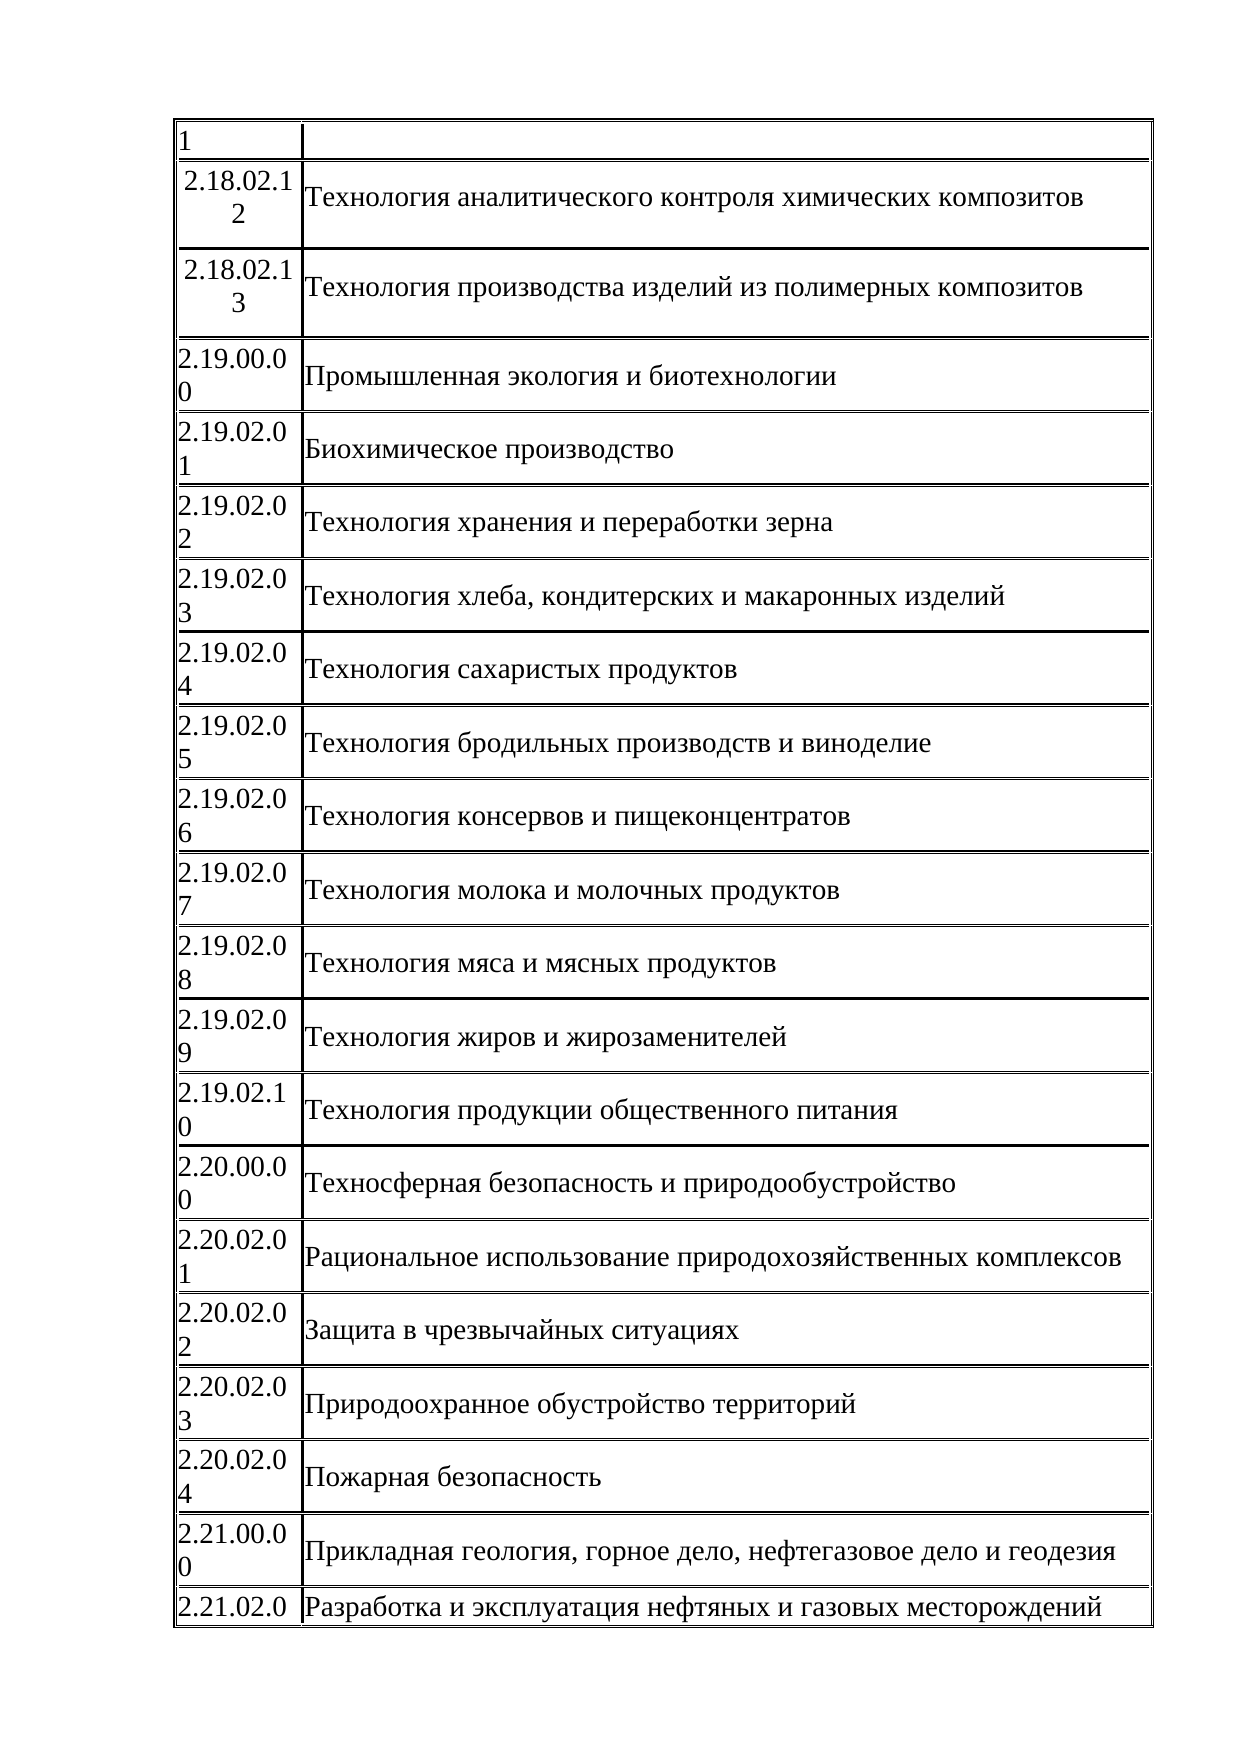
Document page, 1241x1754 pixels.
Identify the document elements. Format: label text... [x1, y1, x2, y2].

table_cell Природоохранное обустройство территорий [304, 1364, 1151, 1438]
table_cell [302, 122, 1151, 158]
table_cell Технология бродильных производств и виноделие [304, 703, 1151, 777]
table_cell Технология жиров и жирозаменителей [304, 997, 1151, 1071]
table_cell Технология хлеба, кондитерских и макаронных изделий [304, 556, 1151, 630]
table_cell 2.19.02.10 [175, 1071, 302, 1144]
table_cell 2.19.00.00 [177, 336, 301, 409]
table_cell Технология аналитического контроля химических композитов [304, 158, 1151, 247]
table_cell 2.19.02.09 [177, 997, 301, 1071]
table_cell Защита в чрезвычайных ситуациях [302, 1291, 1152, 1364]
table_cell 2.19.02.07 [177, 850, 301, 924]
table_cell Биохимическое производство [304, 410, 1151, 483]
table_cell 2.20.02.04 [175, 1438, 302, 1511]
table_cell Технология хранения и переработки зерна [304, 483, 1151, 556]
table_cell 2.19.02.01 [177, 410, 301, 483]
table_cell Технология производства изделий из полимерных композитов [304, 247, 1151, 336]
table_cell 2.18.02.13 [177, 247, 301, 336]
table_cell Технология молока и молочных продуктов [304, 850, 1151, 924]
table_cell 2.20.00.00 [177, 1144, 301, 1217]
table_cell 2.18.02.12 [177, 158, 301, 247]
table_cell 2.20.02.01 [177, 1218, 301, 1291]
table_cell 2.19.02.05 [177, 703, 301, 777]
table_cell Технология продукции общественного питания [302, 1071, 1152, 1144]
table_cell 2.19.02.06 [175, 777, 302, 850]
table_cell 2.19.02.02 [177, 483, 301, 556]
table_cell 2.19.02.03 [177, 556, 301, 630]
table_cell 2.18.02.11 [177, 120, 302, 158]
table_cell Рациональное использование природохозяйственных комплексов [304, 1218, 1151, 1291]
table_cell Технология консервов и пищеконцентратов [302, 777, 1152, 850]
table_cell Промышленная экология и биотехнологии [304, 336, 1151, 409]
table_cell 2.21.02.01 [177, 1585, 302, 1624]
table_cell Технология мяса и мясных продуктов [302, 924, 1152, 997]
table_cell 2.20.02.03 [177, 1364, 301, 1438]
table_cell Технология сахаристых продуктов [304, 630, 1151, 703]
table_cell 2.21.00.00 [177, 1511, 301, 1584]
table_cell 2.19.02.08 [175, 924, 302, 997]
table_cell Пожарная безопасность [302, 1438, 1152, 1511]
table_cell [302, 1585, 1151, 1624]
table_cell 2.19.02.04 [177, 630, 301, 703]
table_cell Прикладная геология, горное дело, нефтегазовое дело и геодезия [304, 1511, 1151, 1584]
table_cell 2.20.02.02 [175, 1291, 302, 1364]
table_cell Техносферная безопасность и природообустройство [304, 1144, 1151, 1217]
